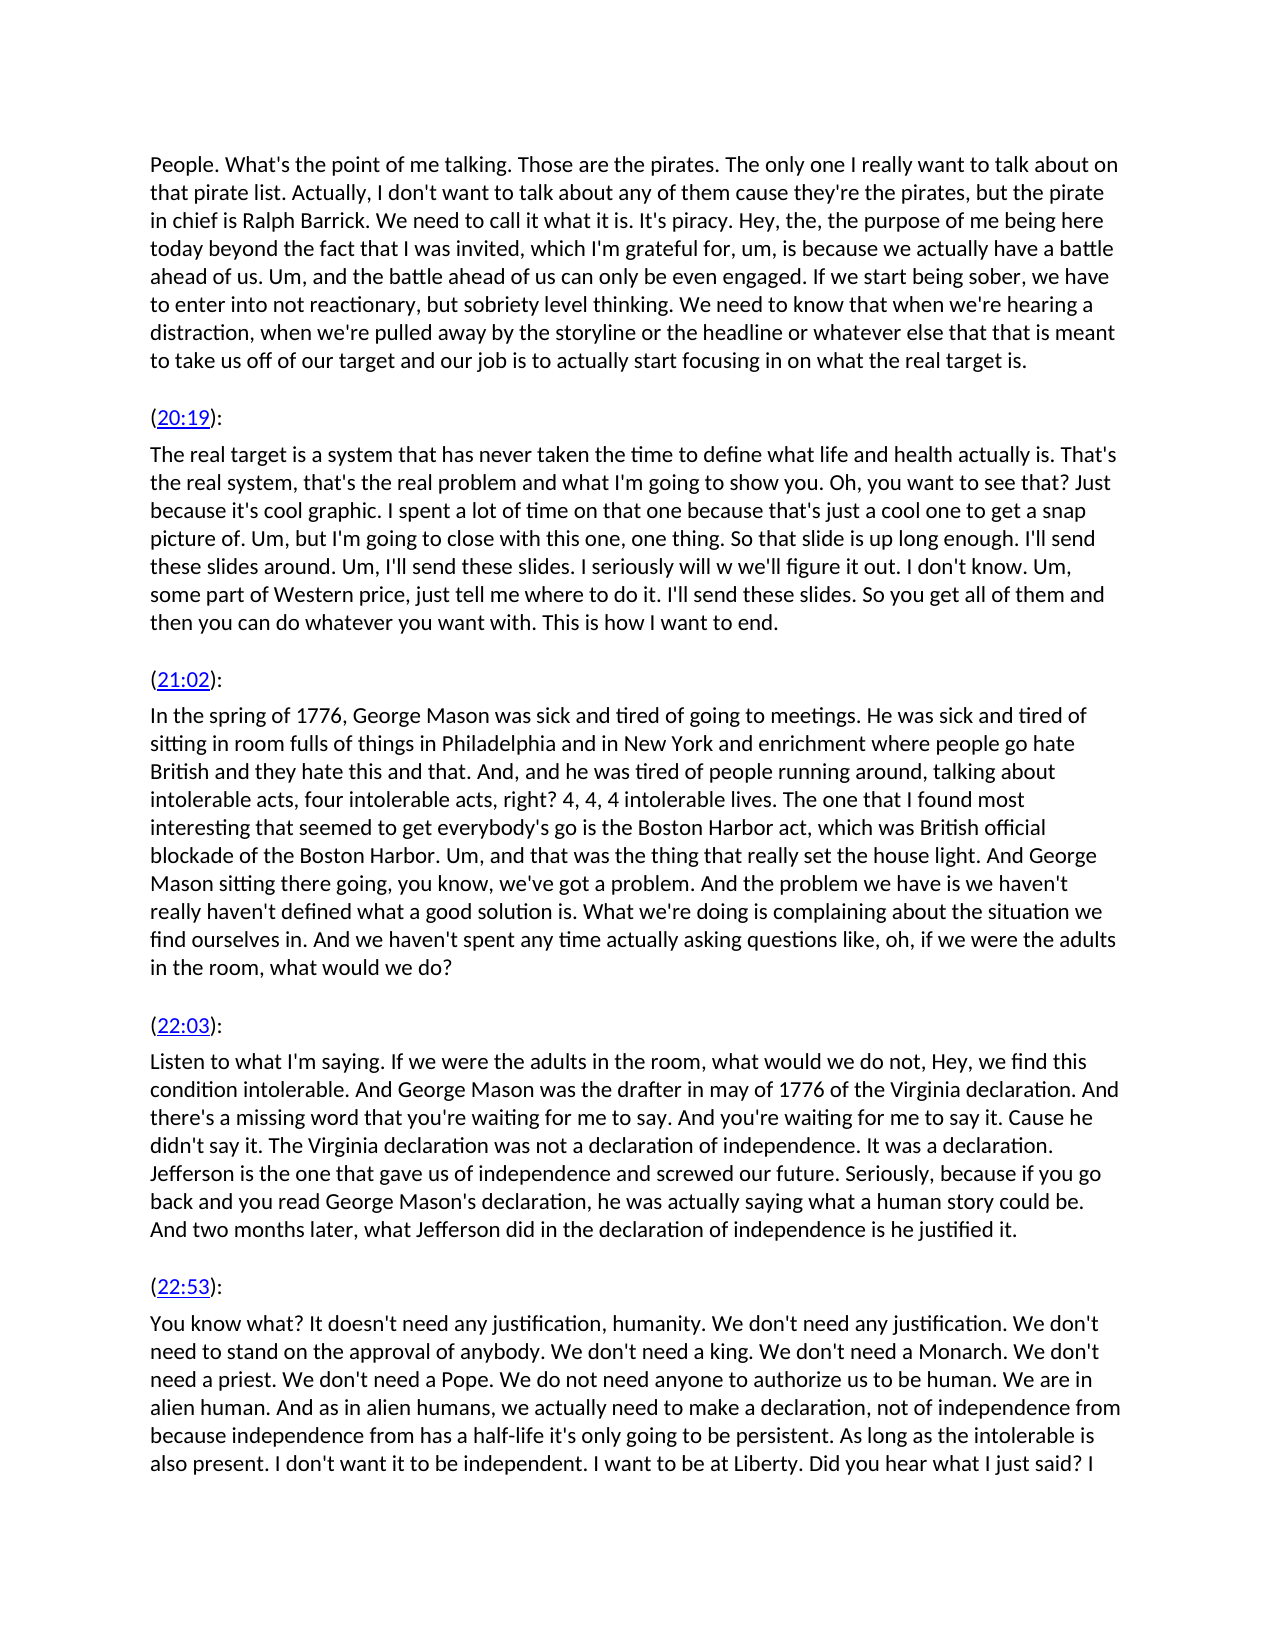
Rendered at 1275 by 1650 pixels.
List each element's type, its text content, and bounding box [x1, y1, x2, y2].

text People. What's the point of me talking. Those are the pirates. The only one I really want to talk about on that pirate list. Actually, I don't want to talk about any of them cause they're the pirates, but the pirate in chief is Ralph Barrick. We need to call it what it is. It's piracy. Hey, the, the purpose of me being here today beyond the fact that I was invited, which I'm grateful for, um, is because we actually have a battle ahead of us. Um, and the battle ahead of us can only be even engaged. If we start being sober, we have to enter into not reactionary, but sobriety level thinking. We need to know that when we're hearing a distraction, when we're pulled away by the storyline or the headline or whatever else that that is meant to take us off of our target and our job is to actually start focusing in on what the real target is. [150, 150, 1125, 374]
text In the spring of 1776, George Mason was sick and tired of going to meetings. He was sick and tired of sitting in room fulls of things in Philadelphia and in New York and enrichment where people go hate British and they hate this and that. And, and he was tired of people running around, talking about intolerable acts, four intolerable acts, right? 4, 4, 4 intolerable lives. The one that I found most interesting that seemed to get everybody's go is the Boston Harbor act, which was British official blockade of the Boston Harbor. Um, and that was the thing that really set the house light. And George Mason sitting there going, you know, we've got a problem. And the problem we have is we haven't really haven't defined what a good solution is. What we're doing is complaining about the situation we find ourselves in. And we haven't spent any time actually asking questions like, oh, if we were the adults in the room, what would we do? [150, 701, 1125, 982]
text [150, 1309, 1125, 1477]
text The real target is a system that has never taken the time to define what life and health actually is. That's the real system, that's the real problem and what I'm going to show you. Oh, you want to see that? Just because it's cool graphic. I spent a lot of time on that one because that's just a cool one to get a snap picture of. Um, but I'm going to close with this one, one thing. So that slide is up long enough. I'll send these slides around. Um, I'll send these slides. I seriously will w we'll figure it out. I don't know. Um, some part of Western price, just tell me where to do it. I'll send these slides. So you get all of them and then you can do whatever you want with. This is how I want to end. [150, 440, 1125, 636]
text (20:19): [150, 403, 1125, 431]
text (21:02): [150, 665, 1125, 693]
text (22:03): [150, 1011, 1125, 1039]
text Listen to what I'm saying. If we were the adults in the room, what would we do not, Hey, we find this condition intolerable. And George Mason was the drafter in may of 1776 of the Virginia declaration. And there's a missing word that you're waiting for me to say. And you're waiting for me to say it. Cause he didn't say it. The Virginia declaration was not a declaration of independence. It was a declaration. Jefferson is the one that gave us of independence and screwed our future. Seriously, because if you go back and you read George Mason's declaration, he was actually saying what a human story could be. And two months later, what Jefferson did in the declaration of independence is he justified it. [150, 1047, 1125, 1243]
text (22:53): [150, 1272, 1125, 1300]
